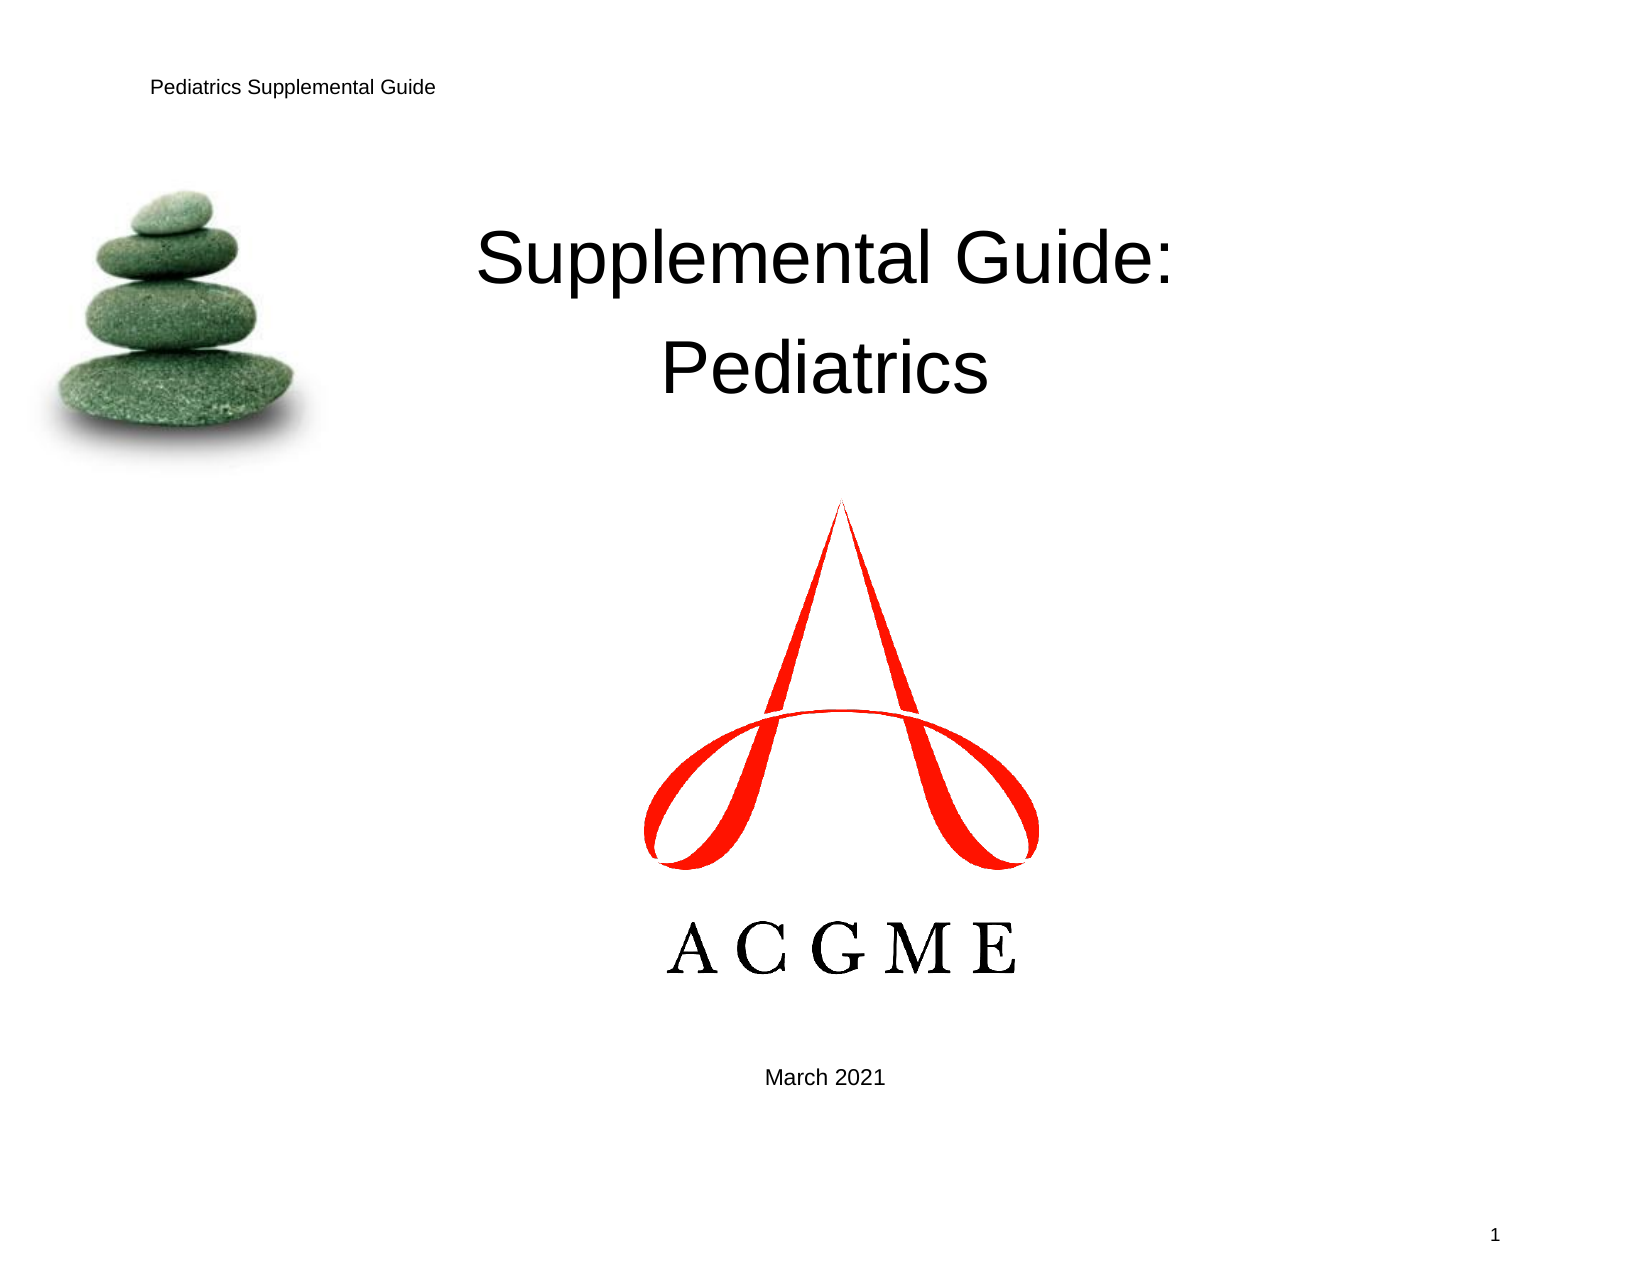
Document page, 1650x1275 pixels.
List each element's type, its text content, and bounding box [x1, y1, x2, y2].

picture [595, 409, 1117, 1064]
text Pediatrics [150, 323, 1500, 409]
text Supplemental Guide: [150, 213, 1500, 299]
picture [1, 123, 338, 520]
text March 2021 [150, 1064, 1500, 1091]
